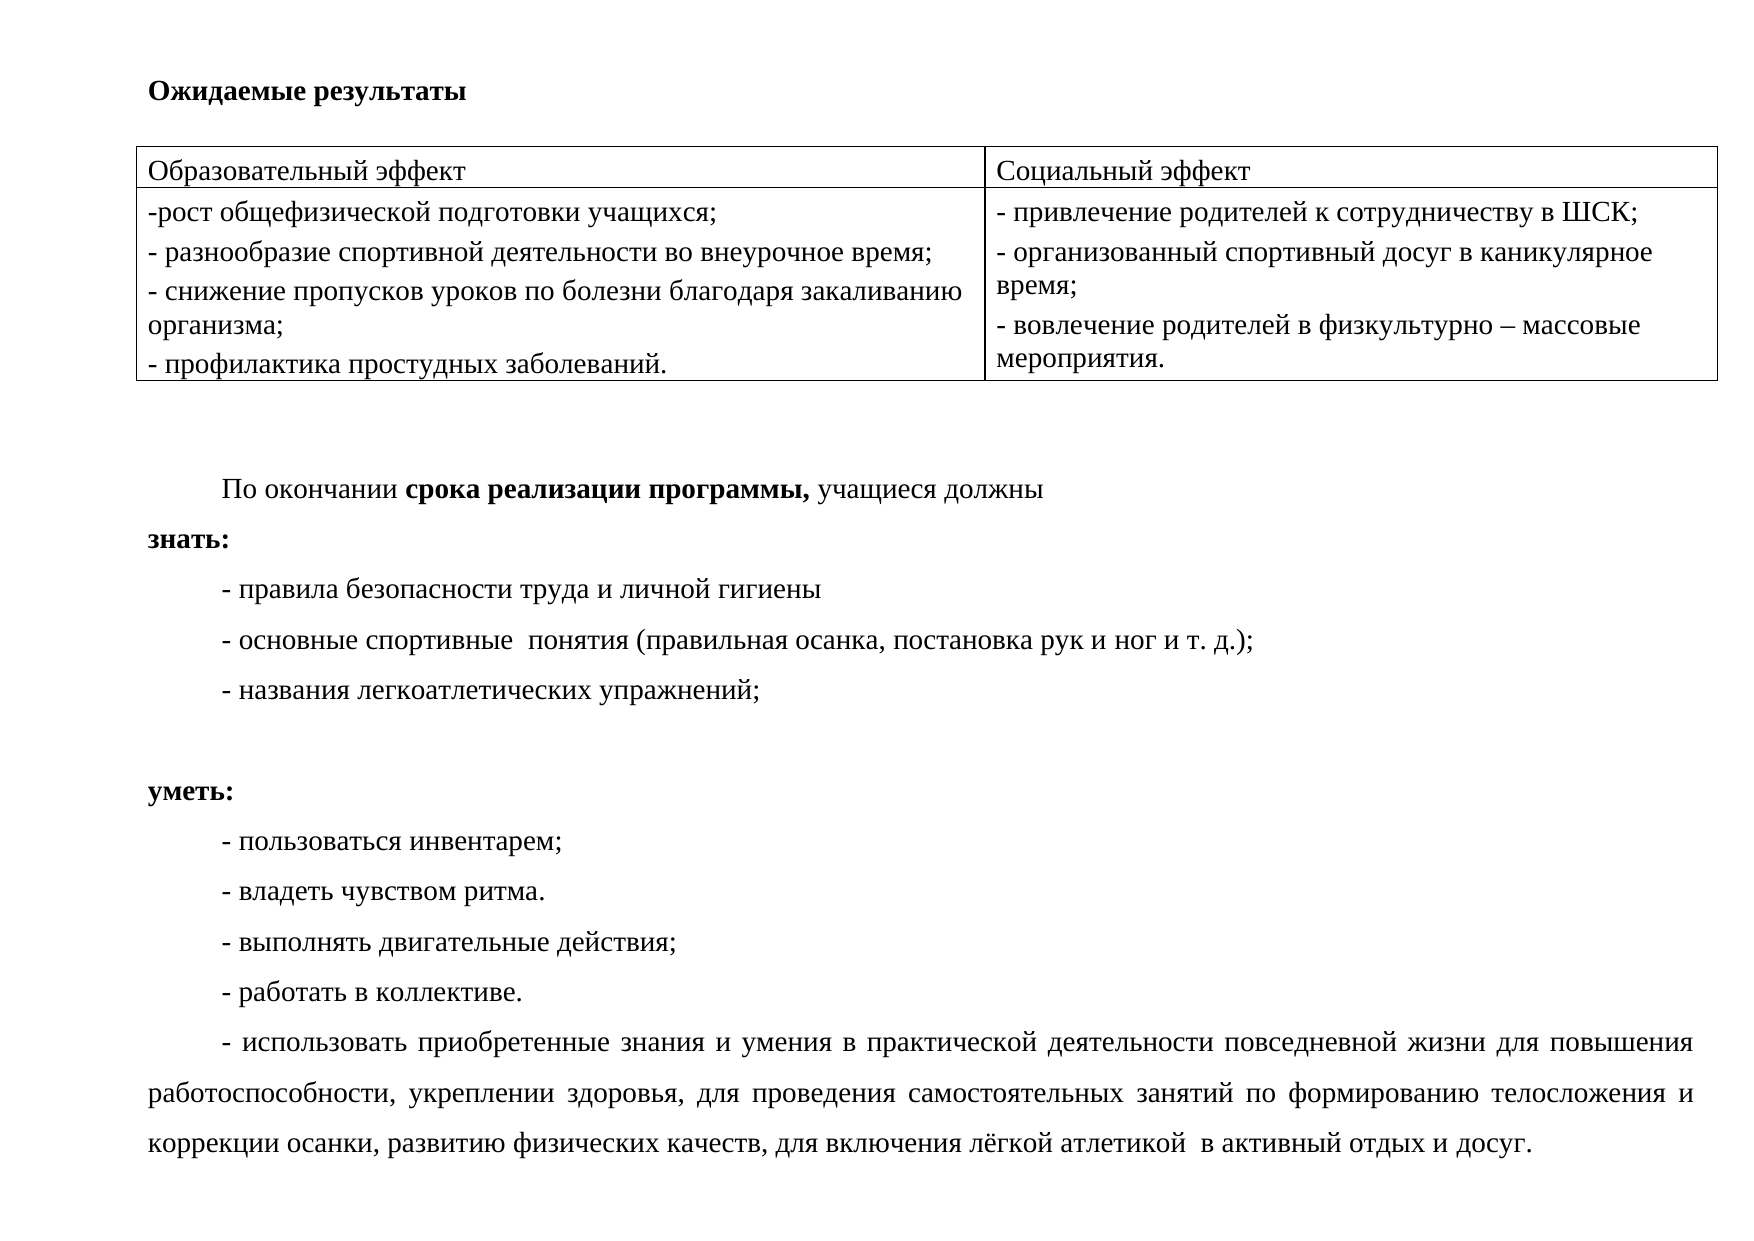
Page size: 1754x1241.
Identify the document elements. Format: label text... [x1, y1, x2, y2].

list названия легкоатлетических упражнений; [221, 672, 1706, 706]
list использовать приобретенные знания и умения в практической деятельности повседневной жизни для повышения работоспособности, укреплении здоровья, для проведения самостоятельных занятий по формированию телосложения и коррекции осанки, развитию физических качеств, для включения лёгкой атлетикой в активный отдых и досуг. [148, 1024, 1695, 1159]
table_header Социальный эффект [986, 147, 1717, 187]
list пользоваться инвентарем; [221, 823, 1706, 857]
text знать: [148, 522, 1706, 555]
list выполнять двигательные действия; [221, 924, 1706, 957]
table_cell -рост общефизической подготовки учащихся; - разнообразие спортивной деятельности во внеурочное время; - снижение пропусков уроков по болезни благодаря закаливанию организма; - профилактика простудных заболеваний. [137, 188, 984, 380]
text Ожидаемые результаты [148, 73, 1706, 106]
text - работать в коллективе. [221, 974, 1706, 1008]
list владеть чувством ритма. [221, 873, 1706, 907]
text уметь: [148, 773, 1706, 807]
list правила безопасности труда и личной гигиены [221, 571, 1706, 605]
table_header Образовательный эффект [137, 147, 984, 187]
text По окончании срока реализации программы, учащиеся должны [221, 471, 1706, 504]
table_cell - привлечение родителей к сотрудничеству в ШСК; - организованный спортивный досуг в каникулярное время; - вовлечение родителей в физкультурно – массовые мероприятия. [986, 188, 1717, 380]
list основные спортивные понятия (правильная осанка, постановка рук и ног и т. д.); [221, 622, 1706, 655]
